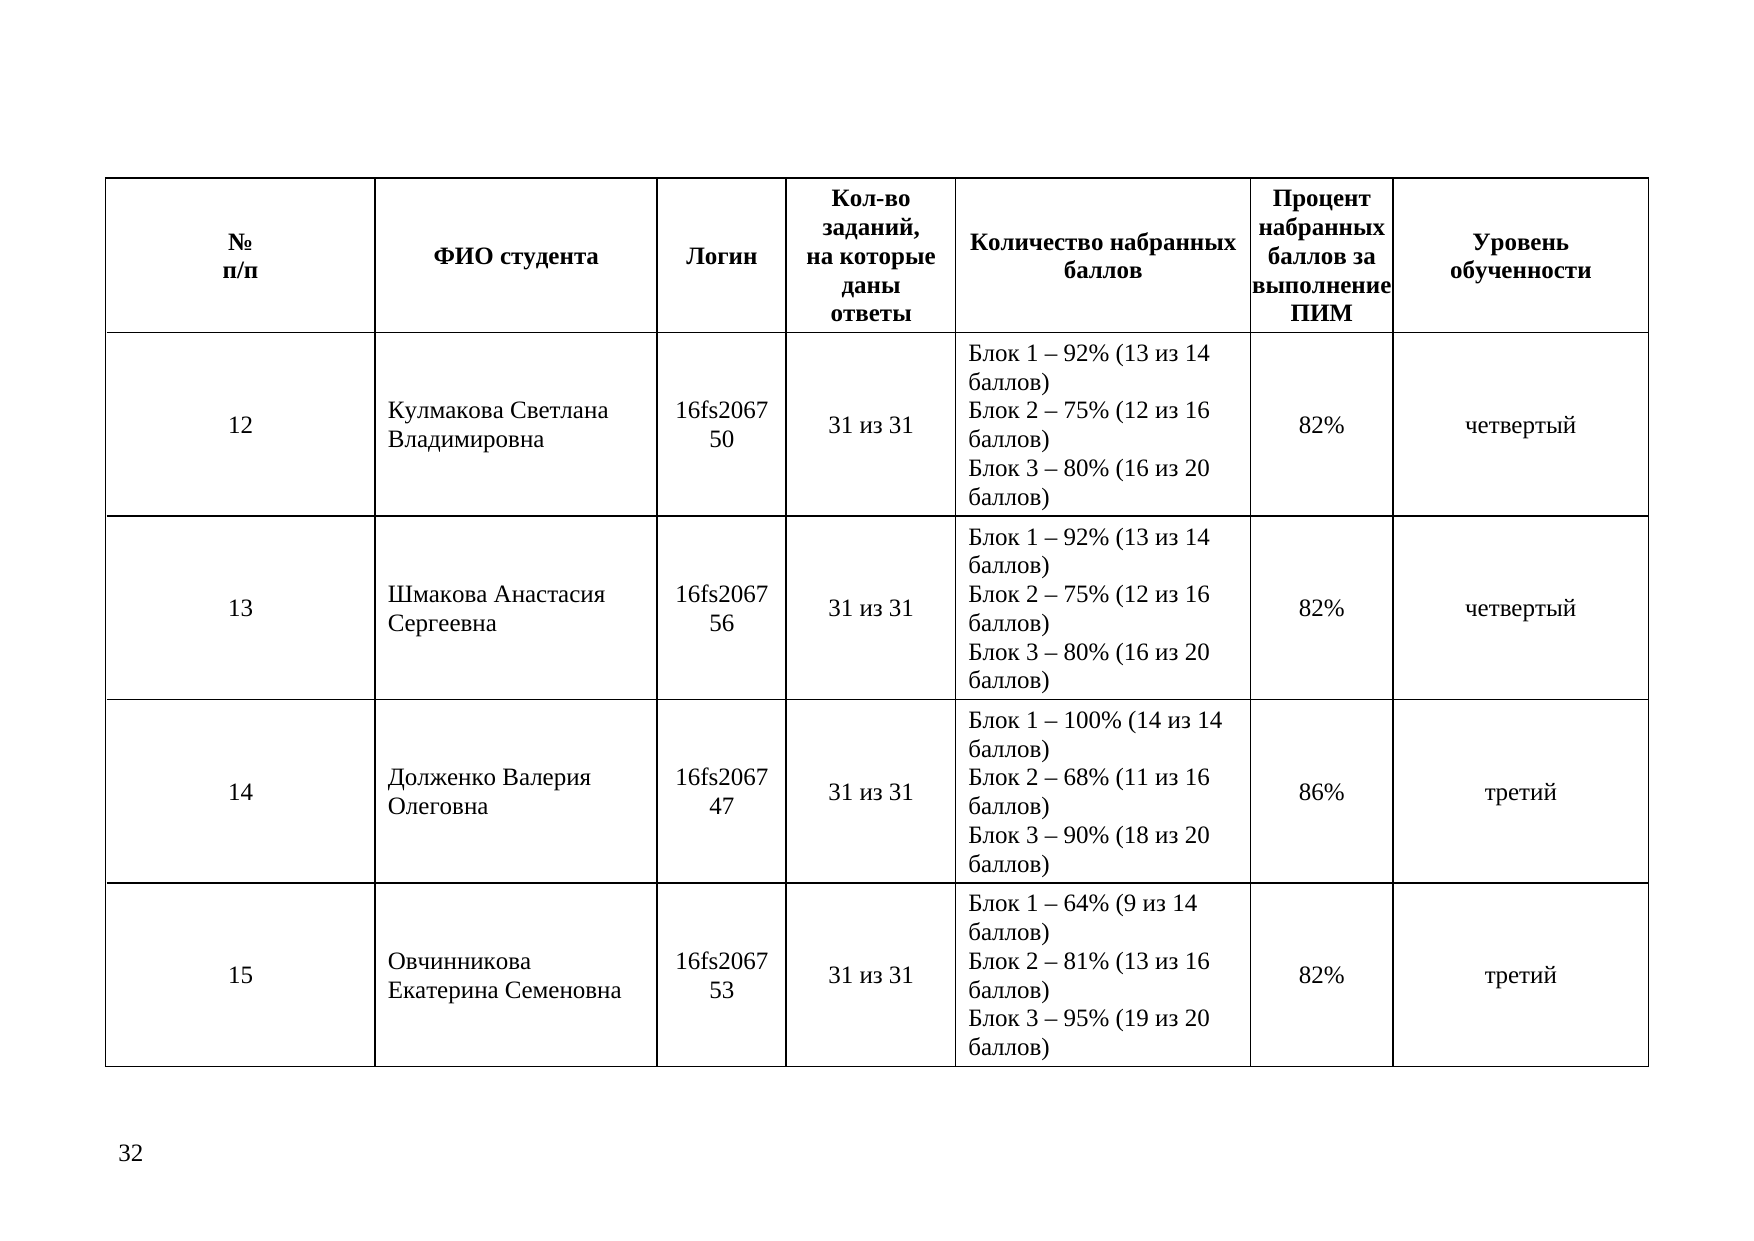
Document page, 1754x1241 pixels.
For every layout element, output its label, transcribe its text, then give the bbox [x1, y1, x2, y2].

table_header ФИО студента [376, 179, 656, 332]
table_cell 82% [1251, 884, 1392, 1066]
table_cell четвертый [1394, 333, 1648, 515]
table_cell 31 из 31 [787, 884, 955, 1066]
table_cell четвертый [1394, 517, 1648, 699]
table_cell 16fs206747 [658, 700, 785, 882]
table_cell 12 [106, 333, 374, 515]
table_header Уровень обученности [1394, 179, 1648, 332]
table_cell 31 из 31 [787, 700, 955, 882]
table_cell 16fs206756 [658, 517, 785, 699]
table_cell 31 из 31 [787, 333, 955, 515]
table_cell 16fs206750 [658, 333, 785, 515]
table_cell 16fs206753 [658, 884, 785, 1066]
table_cell 14 [106, 700, 374, 882]
table_cell Овчинникова Екатерина Семеновна [376, 884, 656, 1066]
table_cell 86% [1251, 700, 1392, 882]
table_cell Кулмакова Светлана Владимировна [376, 333, 656, 515]
table_cell 15 [106, 883, 374, 1066]
table_cell Блок 1 – 64% (9 из 14 баллов) Блок 2 – 81% (13 из 16 баллов) Блок 3 – 95% (19 из 20 баллов) [956, 884, 1250, 1066]
table_cell третий [1394, 700, 1648, 882]
table_header Процент набранных баллов за выполнение ПИМ [1251, 179, 1392, 332]
table_cell Долженко Валерия Олеговна [376, 700, 656, 882]
table_cell 82% [1251, 333, 1392, 515]
table_cell третий [1394, 884, 1648, 1066]
table_cell Шмакова Анастасия Сергеевна [376, 517, 656, 699]
table_cell 13 [106, 516, 374, 699]
table_header Кол-во заданий, на которые даны ответы [787, 179, 955, 332]
table_cell 31 из 31 [787, 517, 955, 699]
table_cell Блок 1 – 100% (14 из 14 баллов) Блок 2 – 68% (11 из 16 баллов) Блок 3 – 90% (18 из 20 баллов) [956, 700, 1250, 882]
table_cell Блок 1 – 92% (13 из 14 баллов) Блок 2 – 75% (12 из 16 баллов) Блок 3 – 80% (16 из 20 баллов) [956, 333, 1250, 515]
table_cell Блок 1 – 92% (13 из 14 баллов) Блок 2 – 75% (12 из 16 баллов) Блок 3 – 80% (16 из 20 баллов) [956, 517, 1250, 699]
table_header Количество набранных баллов [956, 179, 1250, 332]
table_header № п/п [106, 179, 374, 332]
table_cell 82% [1251, 517, 1392, 699]
table_header Логин [658, 179, 785, 332]
